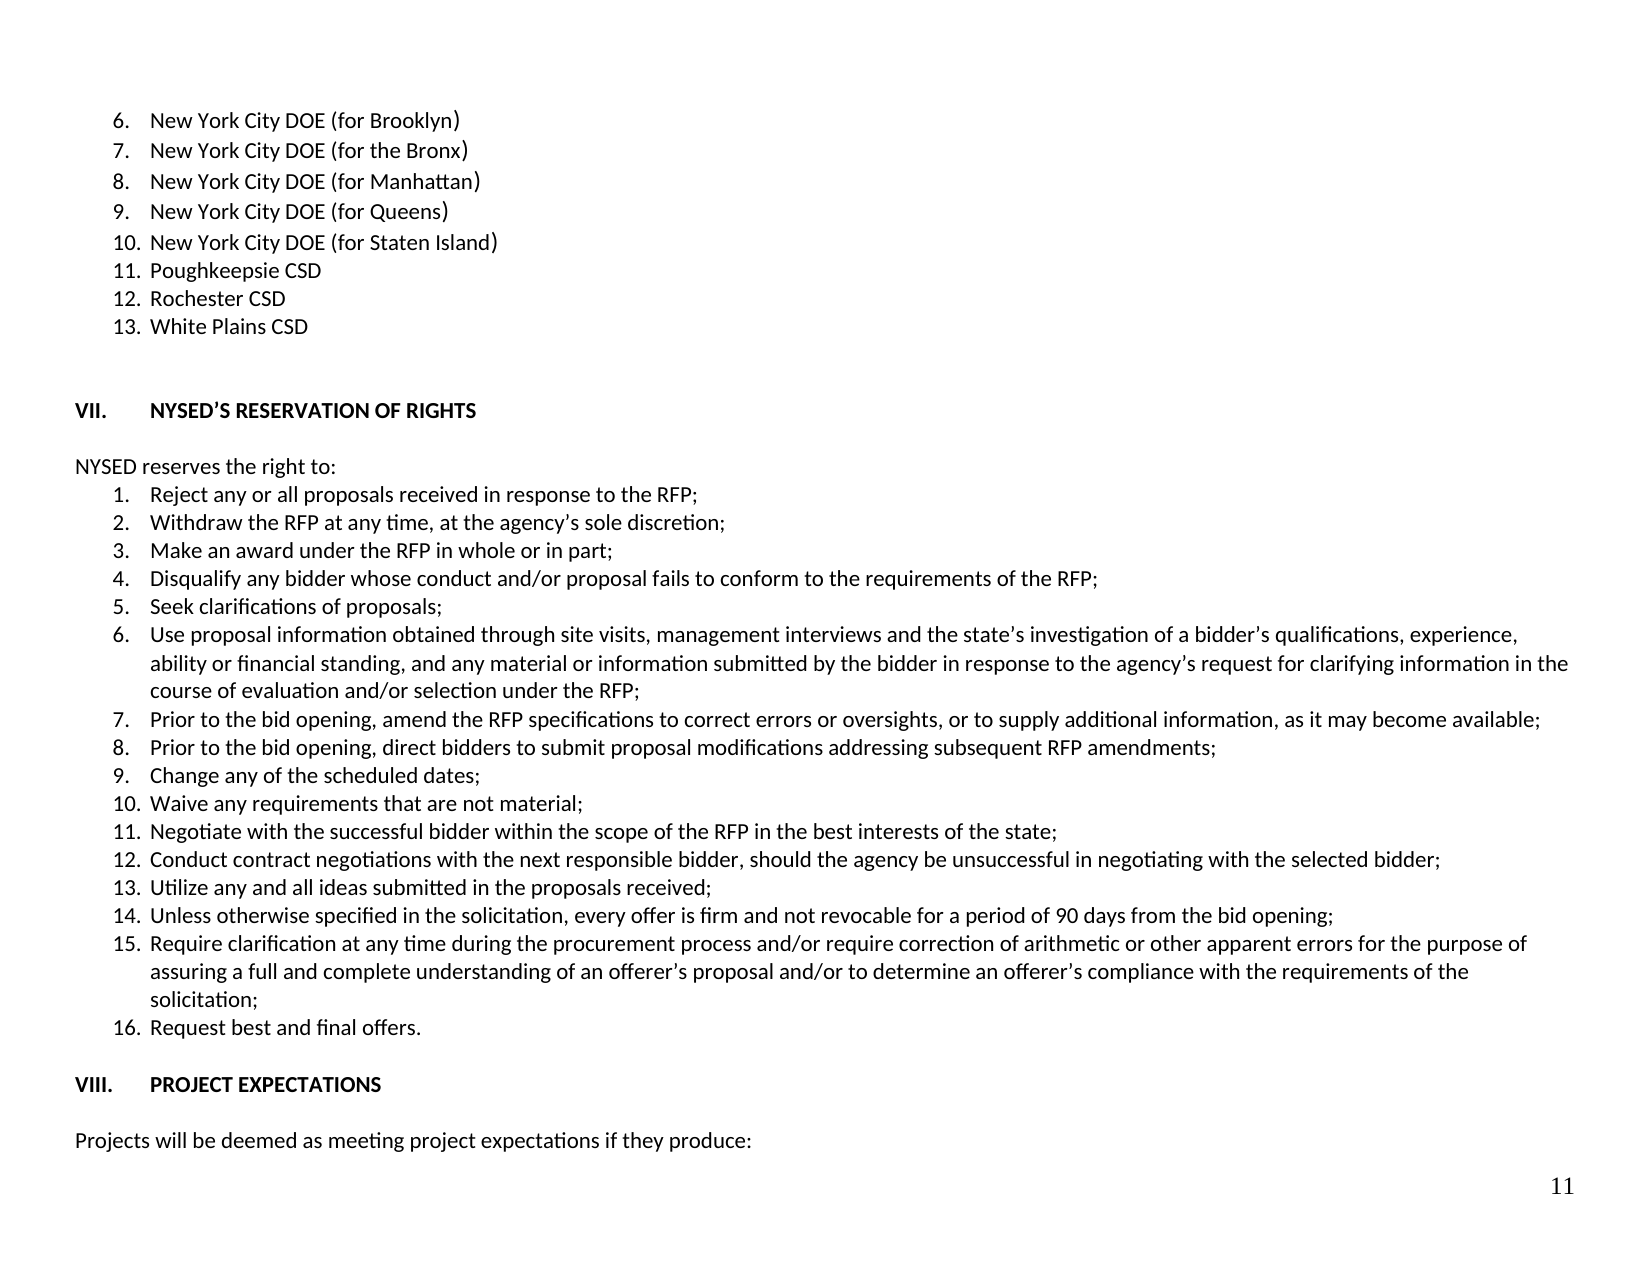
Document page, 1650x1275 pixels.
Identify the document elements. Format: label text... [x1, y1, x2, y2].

list Change any of the scheduled dates; [112, 761, 1575, 789]
list Negotiate with the successful bidder within the scope of the RFP in the best interests of the state; [112, 817, 1575, 845]
text VII. NYSED’S RESERVATION OF RIGHTS [75, 396, 1575, 424]
list Poughkeepsie CSD [112, 256, 1575, 284]
list New York City DOE (for Staten Island) [112, 226, 1575, 256]
text VIII. PROJECT EXPECTATIONS [75, 1070, 1575, 1098]
list Request best and final offers. [112, 1013, 1575, 1041]
list New York City DOE (for Brooklyn) [112, 104, 1575, 134]
list Seek clarifications of proposals; [112, 593, 1575, 621]
list Rochester CSD [112, 284, 1575, 312]
list White Plains CSD [112, 312, 1575, 340]
list Unless otherwise specified in the solicitation, every offer is firm and not revocable for a period of 90 days from the bid opening; [112, 901, 1575, 929]
list Use proposal information obtained through site visits, management interviews and the state’s investigation of a bidder’s qualifications, experience, ability or financial standing, and any material or information submitted by the bidder in response to the agency’s request for clarifying information in the course of evaluation and/or selection under the RFP; [112, 621, 1575, 705]
text NYSED reserves the right to: [75, 452, 1575, 481]
list Make an award under the RFP in whole or in part; [112, 537, 1575, 564]
list Disqualify any bidder whose conduct and/or proposal fails to conform to the requirements of the RFP; [112, 564, 1575, 593]
text Projects will be deemed as meeting project expectations if they produce: [75, 1126, 1575, 1154]
list New York City DOE (for Queens) [112, 195, 1575, 226]
list Prior to the bid opening, amend the RFP specifications to correct errors or oversights, or to supply additional information, as it may become available; [112, 705, 1575, 733]
list Conduct contract negotiations with the next responsible bidder, should the agency be unsuccessful in negotiating with the selected bidder; [112, 845, 1575, 873]
list New York City DOE (for the Bronx) [112, 134, 1575, 165]
list Require clarification at any time during the procurement process and/or require correction of arithmetic or other apparent errors for the purpose of assuring a full and complete understanding of an offerer’s proposal and/or to determine an offerer’s compliance with the requirements of the solicitation; [112, 929, 1575, 1013]
list Withdraw the RFP at any time, at the agency’s sole discretion; [112, 508, 1575, 537]
list Prior to the bid opening, direct bidders to submit proposal modifications addressing subsequent RFP amendments; [112, 733, 1575, 761]
list New York City DOE (for Manhattan) [112, 165, 1575, 195]
list Reject any or all proposals received in response to the RFP; [112, 481, 1575, 508]
list Waive any requirements that are not material; [112, 789, 1575, 817]
list Utilize any and all ideas submitted in the proposals received; [112, 873, 1575, 901]
